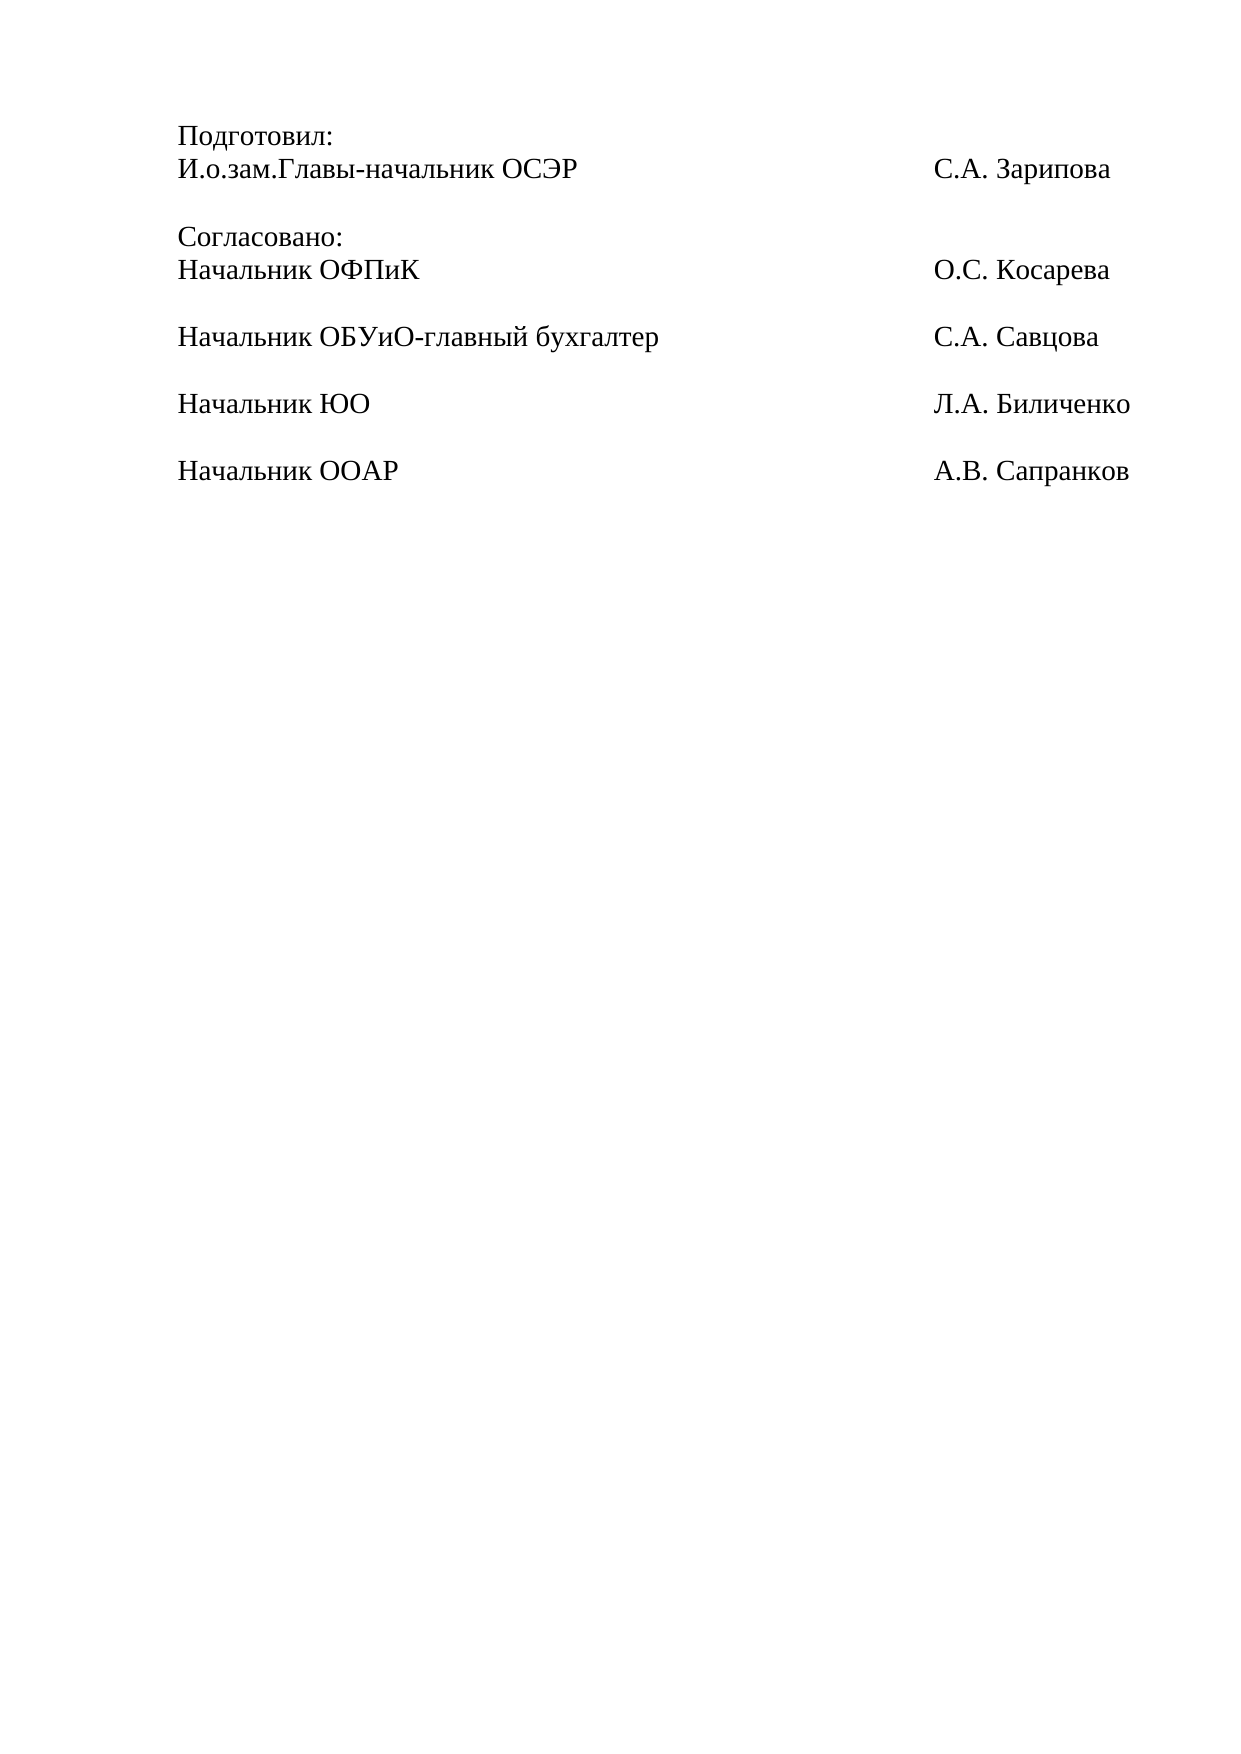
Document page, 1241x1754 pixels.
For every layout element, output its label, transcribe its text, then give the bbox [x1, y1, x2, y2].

text И.о.зам.Главы-начальник ОСЭР С.А. Зарипова [177, 152, 1152, 185]
text Начальник ОФПиК О.С. Косарева [177, 252, 1152, 286]
text Начальник ЮО Л.А. Биличенко [177, 386, 1152, 420]
text Подготовил: [177, 118, 1152, 152]
text Согласовано: [177, 219, 1152, 252]
text Начальник ОБУиО-главный бухгалтер С.А. Савцова [177, 319, 1152, 353]
text Начальник ООАР А.В. Сапранков [177, 453, 1152, 487]
